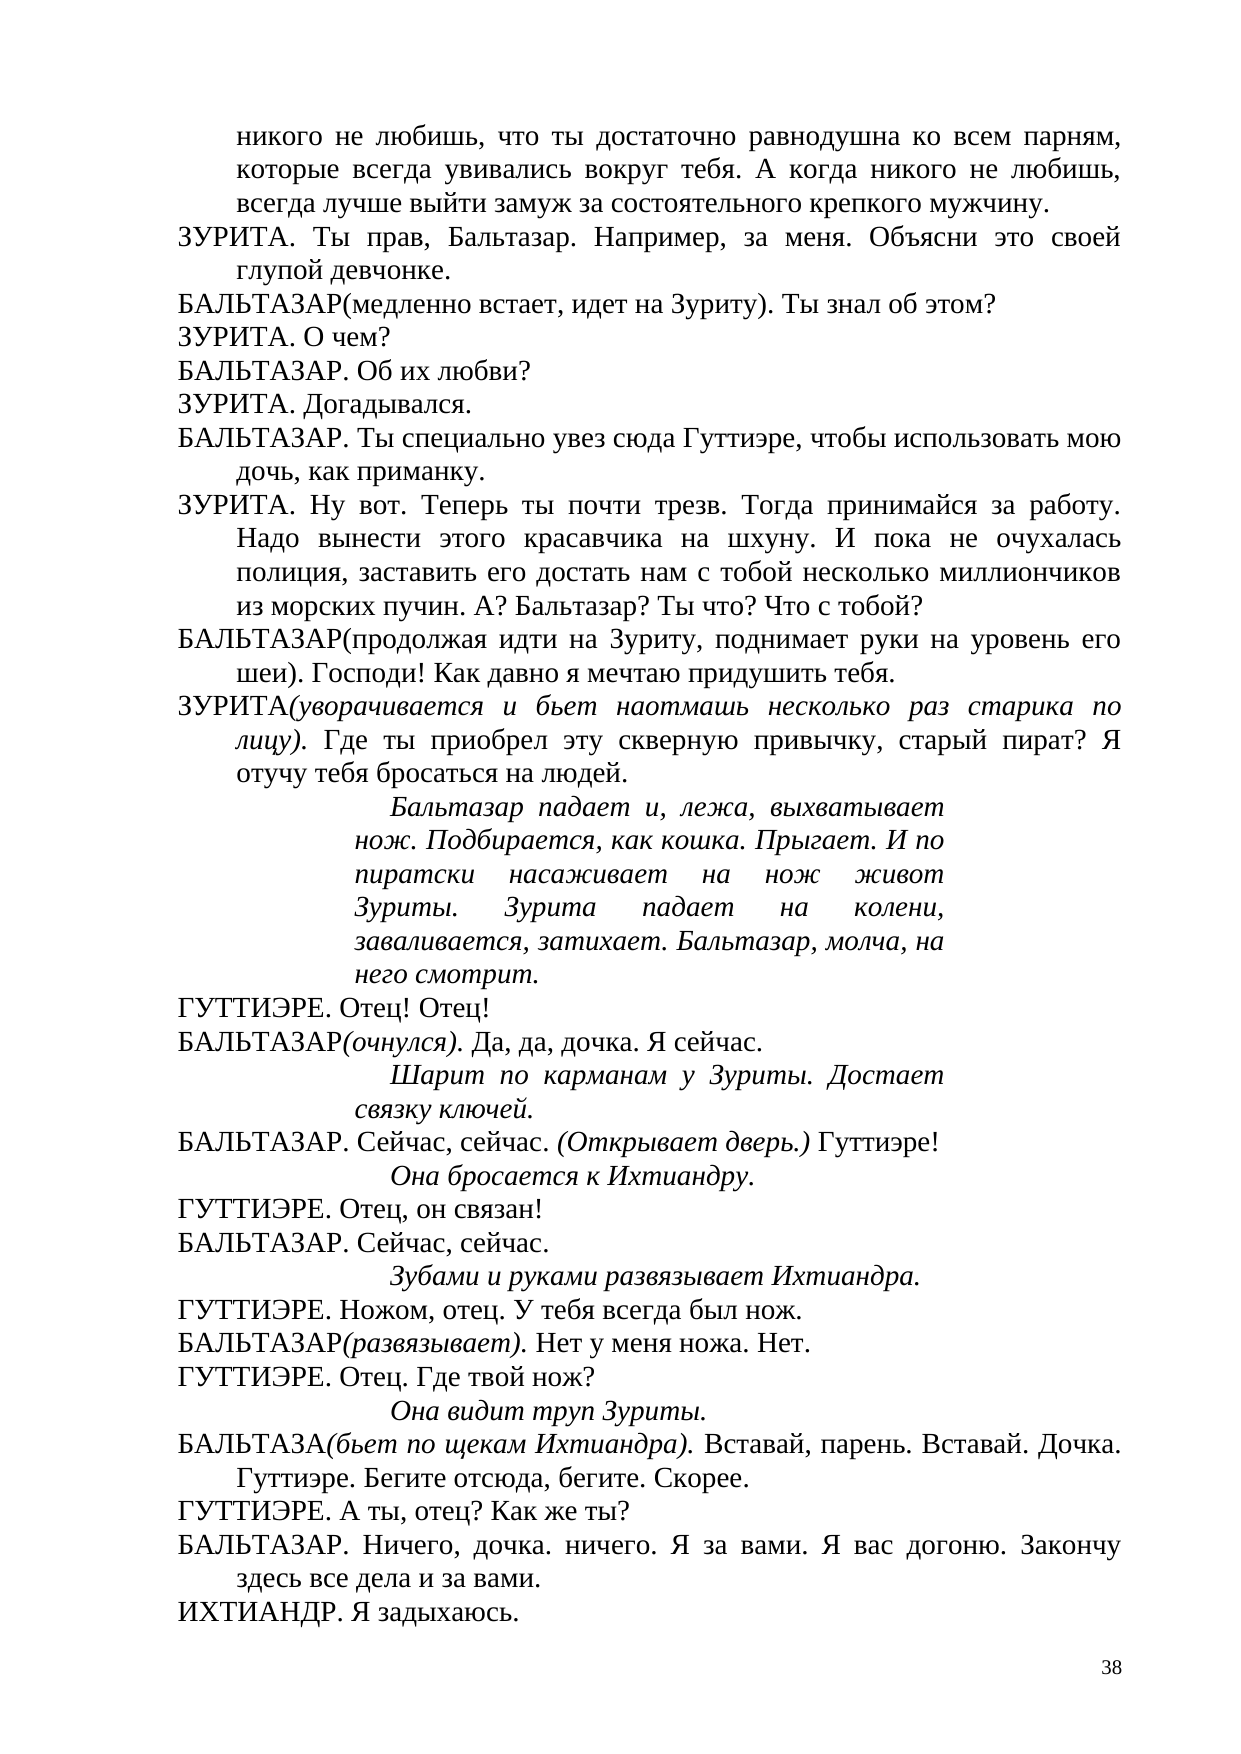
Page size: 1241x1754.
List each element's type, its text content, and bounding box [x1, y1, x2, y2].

text БАЛЬТАЗАР. Ничего, дочка. ничего. Я за вами. Я вас догоню. Закончу здесь все дела и за вами. [177, 1527, 1122, 1594]
text ГУТТИЭРЕ. А ты, отец? Как же ты? [177, 1493, 1122, 1527]
text ГУТТИЭРЕ. Ножом, отец. У тебя всегда был нож. [177, 1292, 1122, 1326]
text ЗУРИТА. О чем? [177, 319, 1122, 353]
text ИХТИАНДР. Я задыхаюсь. [177, 1594, 1122, 1627]
text Зубами и руками развязывает Ихтиандра. [354, 1258, 945, 1292]
text ГУТТИЭРЕ. Отец! Отец! [177, 990, 1122, 1024]
text БАЛЬТАЗАР(продолжая идти на Зуриту, поднимает руки на уровень его шеи). Господи! Как давно я мечтаю придушить тебя. [177, 621, 1122, 688]
text ЗУРИТА. Ты прав, Бальтазар. Например, за меня. Объясни это своей глупой девчонке. [177, 219, 1122, 286]
text БАЛЬТАЗАР. Сейчас, сейчас. [177, 1225, 1122, 1258]
text Она бросается к Ихтиандру. [354, 1158, 945, 1191]
text Бальтазар падает и, лежа, выхватывает нож. Подбирается, как кошка. Прыгает. И по пиратски насаживает на нож живот Зуриты. Зурита падает на колени, заваливается, затихает. Бальтазар, молча, на него смотрит. [354, 789, 945, 990]
text ЗУРИТА. Догадывался. [177, 386, 1122, 420]
text Шарит по карманам у Зуриты. Достает связку ключей. [354, 1057, 945, 1124]
text ГУТТИЭРЕ. Отец, он связан! [177, 1191, 1122, 1225]
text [177, 118, 1122, 219]
text Она видит труп Зуриты. [354, 1393, 945, 1426]
text БАЛЬТАЗАР. Сейчас, сейчас. (Открывает дверь.) Гуттиэре! [177, 1124, 1122, 1158]
text БАЛЬТАЗА(бьет по щекам Ихтиандра). Вставай, парень. Вставай. Дочка. Гуттиэре. Бегите отсюда, бегите. Скорее. [177, 1426, 1122, 1493]
text БАЛЬТАЗАР(очнулся). Да, да, дочка. Я сейчас. [177, 1024, 1122, 1057]
text БАЛЬТАЗАР. Ты специально увез сюда Гуттиэре, чтобы использовать мою дочь, как приманку. [177, 420, 1122, 487]
text БАЛЬТАЗАР(развязывает). Нет у меня ножа. Нет. [177, 1326, 1122, 1359]
text БАЛЬТАЗАР(медленно встает, идет на Зуриту). Ты знал об этом? [177, 286, 1122, 319]
text БАЛЬТАЗАР. Об их любви? [177, 353, 1122, 386]
text ГУТТИЭРЕ. Отец. Где твой нож? [177, 1359, 1122, 1393]
text ЗУРИТА(уворачивается и бьет наотмашь несколько раз старика по лицу). Где ты приобрел эту скверную привычку, старый пират? Я отучу тебя бросаться на людей. [177, 688, 1122, 789]
text ЗУРИТА. Ну вот. Теперь ты почти трезв. Тогда принимайся за работу. Надо вынести этого красавчика на шхуну. И пока не очухалась полиция, заставить его достать нам с тобой несколько миллиончиков из морских пучин. А? Бальтазар? Ты что? Что с тобой? [177, 487, 1122, 621]
